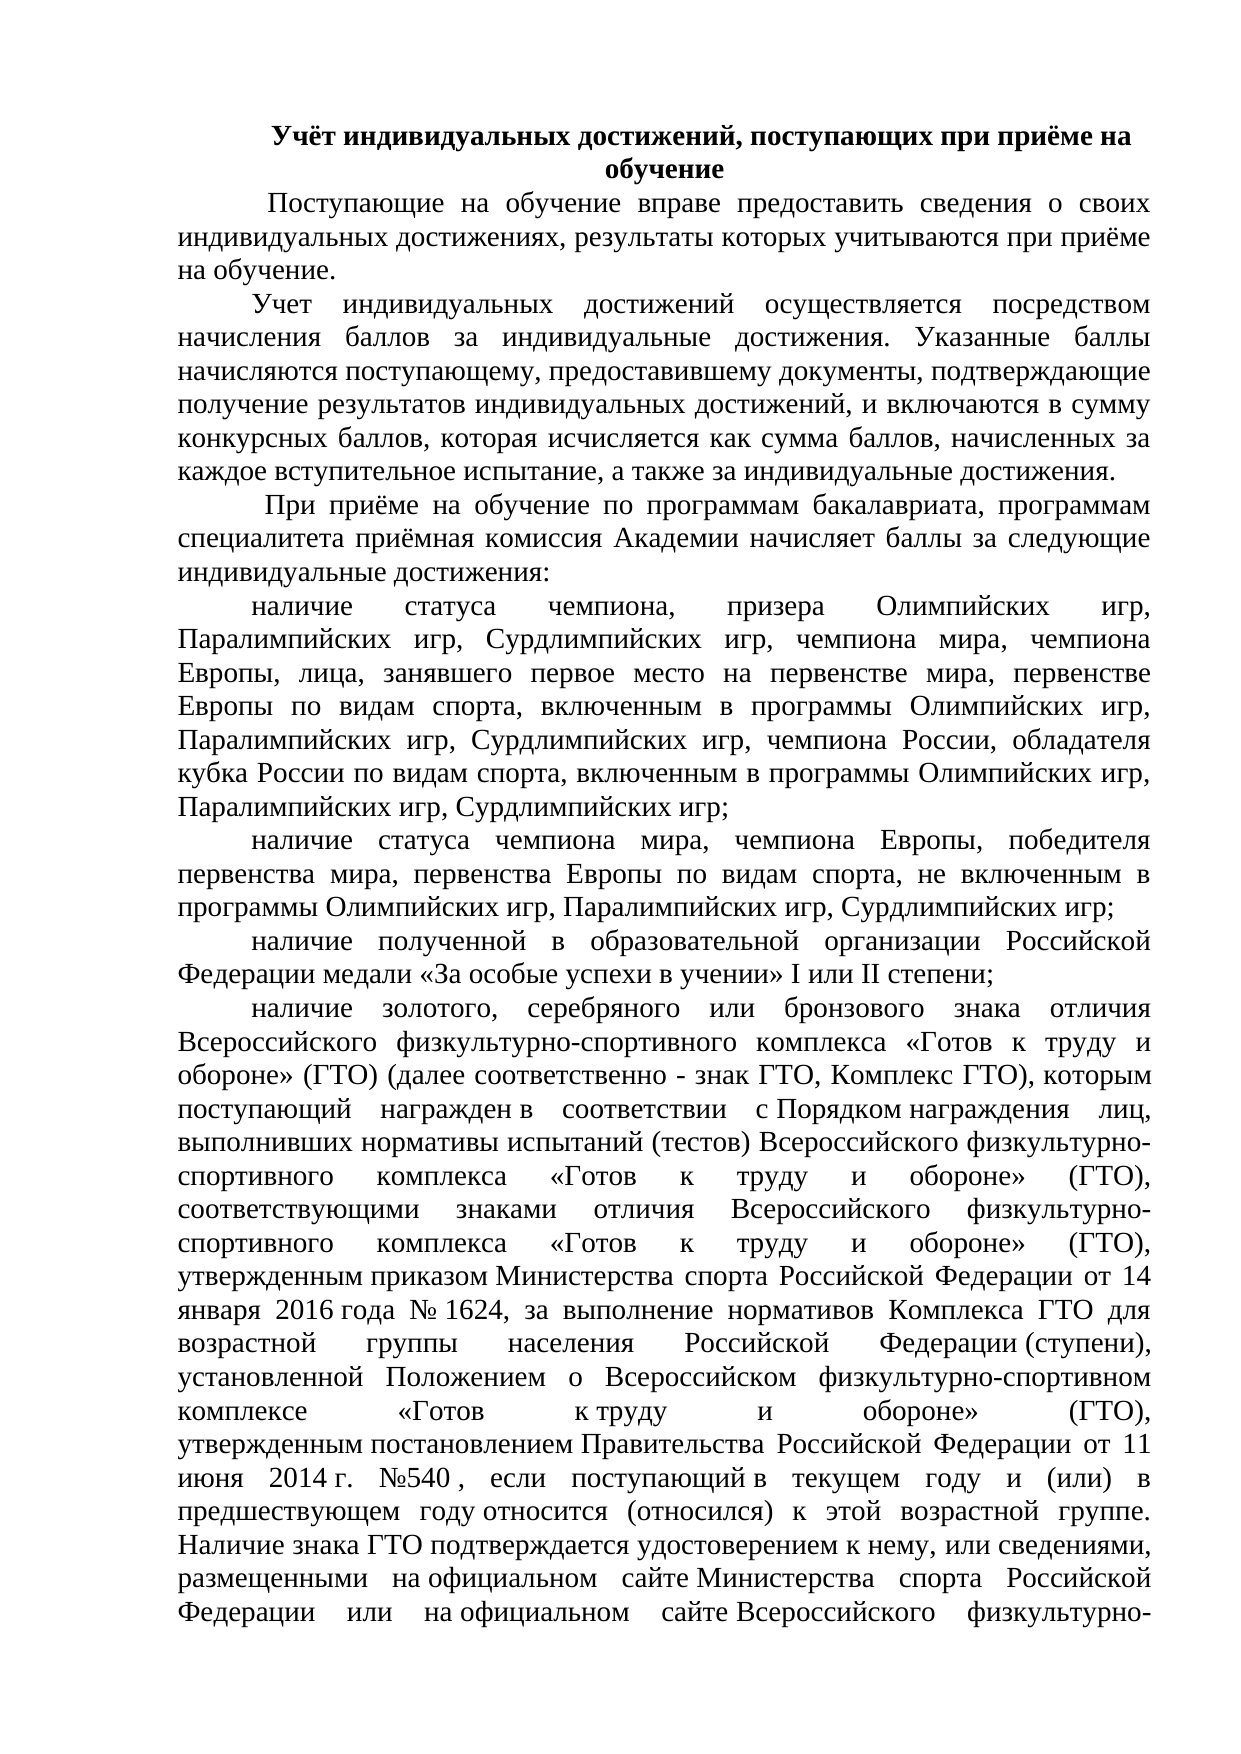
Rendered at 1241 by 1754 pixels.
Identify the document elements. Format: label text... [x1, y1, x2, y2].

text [177, 990, 1152, 1627]
text Учёт индивидуальных достижений, поступающих при приёме на обучение [177, 118, 1152, 185]
text Учет индивидуальных достижений осуществляется посредством начисления баллов за индивидуальные достижения. Указанные баллы начисляются поступающему, предоставившему документы, подтверждающие получение результатов индивидуальных достижений, и включаются в сумму конкурсных баллов, которая исчисляется как сумма баллов, начисленных за каждое вступительное испытание, а также за индивидуальные достижения. [177, 286, 1151, 487]
text наличие полученной в образовательной организации Российской Федерации медали «За особые успехи в учении» I или II степени; [177, 923, 1152, 990]
text Поступающие на обучение вправе предоставить сведения о своих индивидуальных достижениях, результаты которых учитываются при приёме на обучение. [177, 185, 1151, 286]
text При приёме на обучение по программам бакалавриата, программам специалитета приёмная комиссия Академии начисляет баллы за следующие индивидуальные достижения: [177, 487, 1151, 588]
text наличие статуса чемпиона, призера Олимпийских игр, Паралимпийских игр, Сурдлимпийских игр, чемпиона мира, чемпиона Европы, лица, занявшего первое место на первенстве мира, первенстве Европы по видам спорта, включенным в программы Олимпийских игр, Паралимпийских игр, Сурдлимпийских игр, чемпиона России, обладателя кубка России по видам спорта, включенным в программы Олимпийских игр, Паралимпийских игр, Сурдлимпийских игр; [177, 588, 1152, 822]
text наличие статуса чемпиона мира, чемпиона Европы, победителя первенства мира, первенства Европы по видам спорта, не включенным в программы Олимпийских игр, Паралимпийских игр, Сурдлимпийских игр; [177, 822, 1152, 923]
